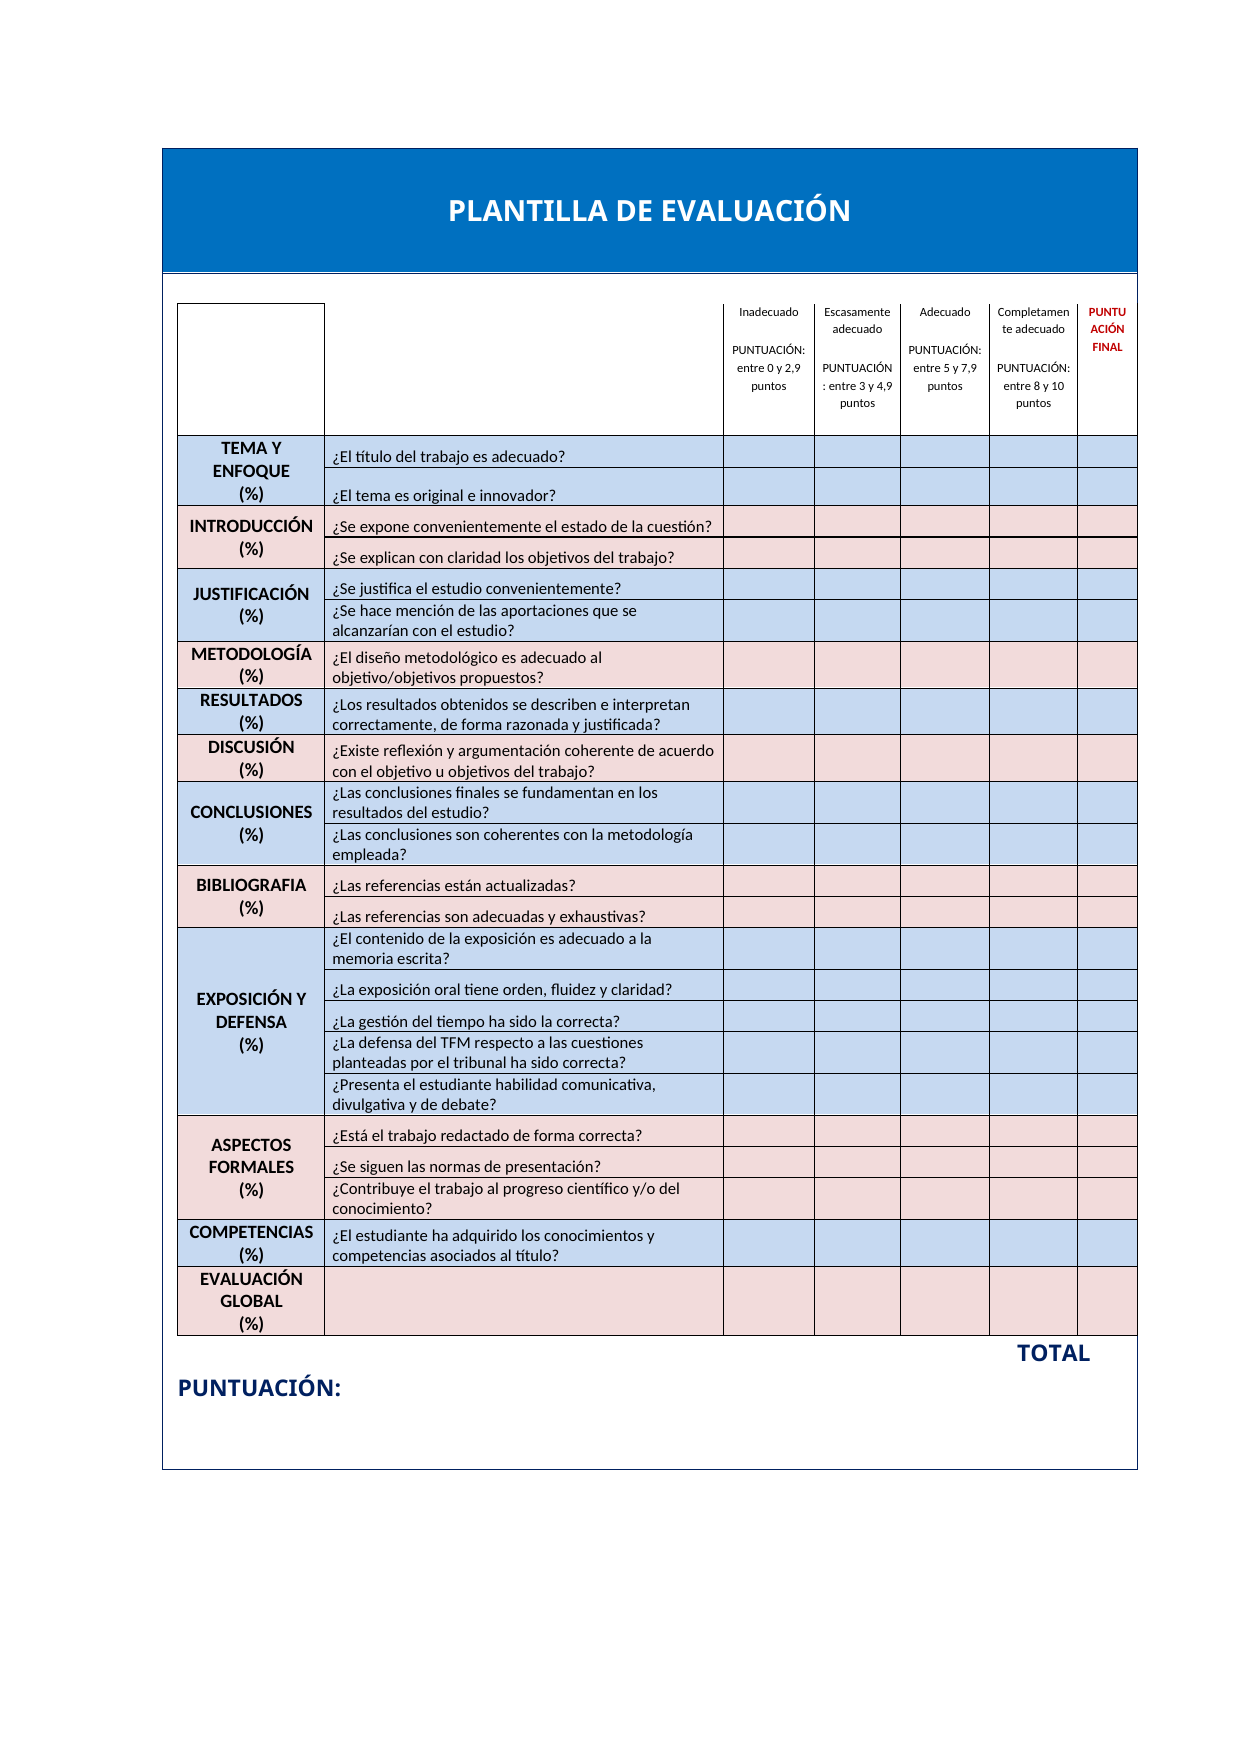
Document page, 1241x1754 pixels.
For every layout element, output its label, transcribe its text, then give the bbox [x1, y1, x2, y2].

table_cell TOTAL PUNTUACIÓN: [163, 274, 1137, 1469]
table_header PLANTILLA DE EVALUACIÓN [163, 149, 1137, 272]
